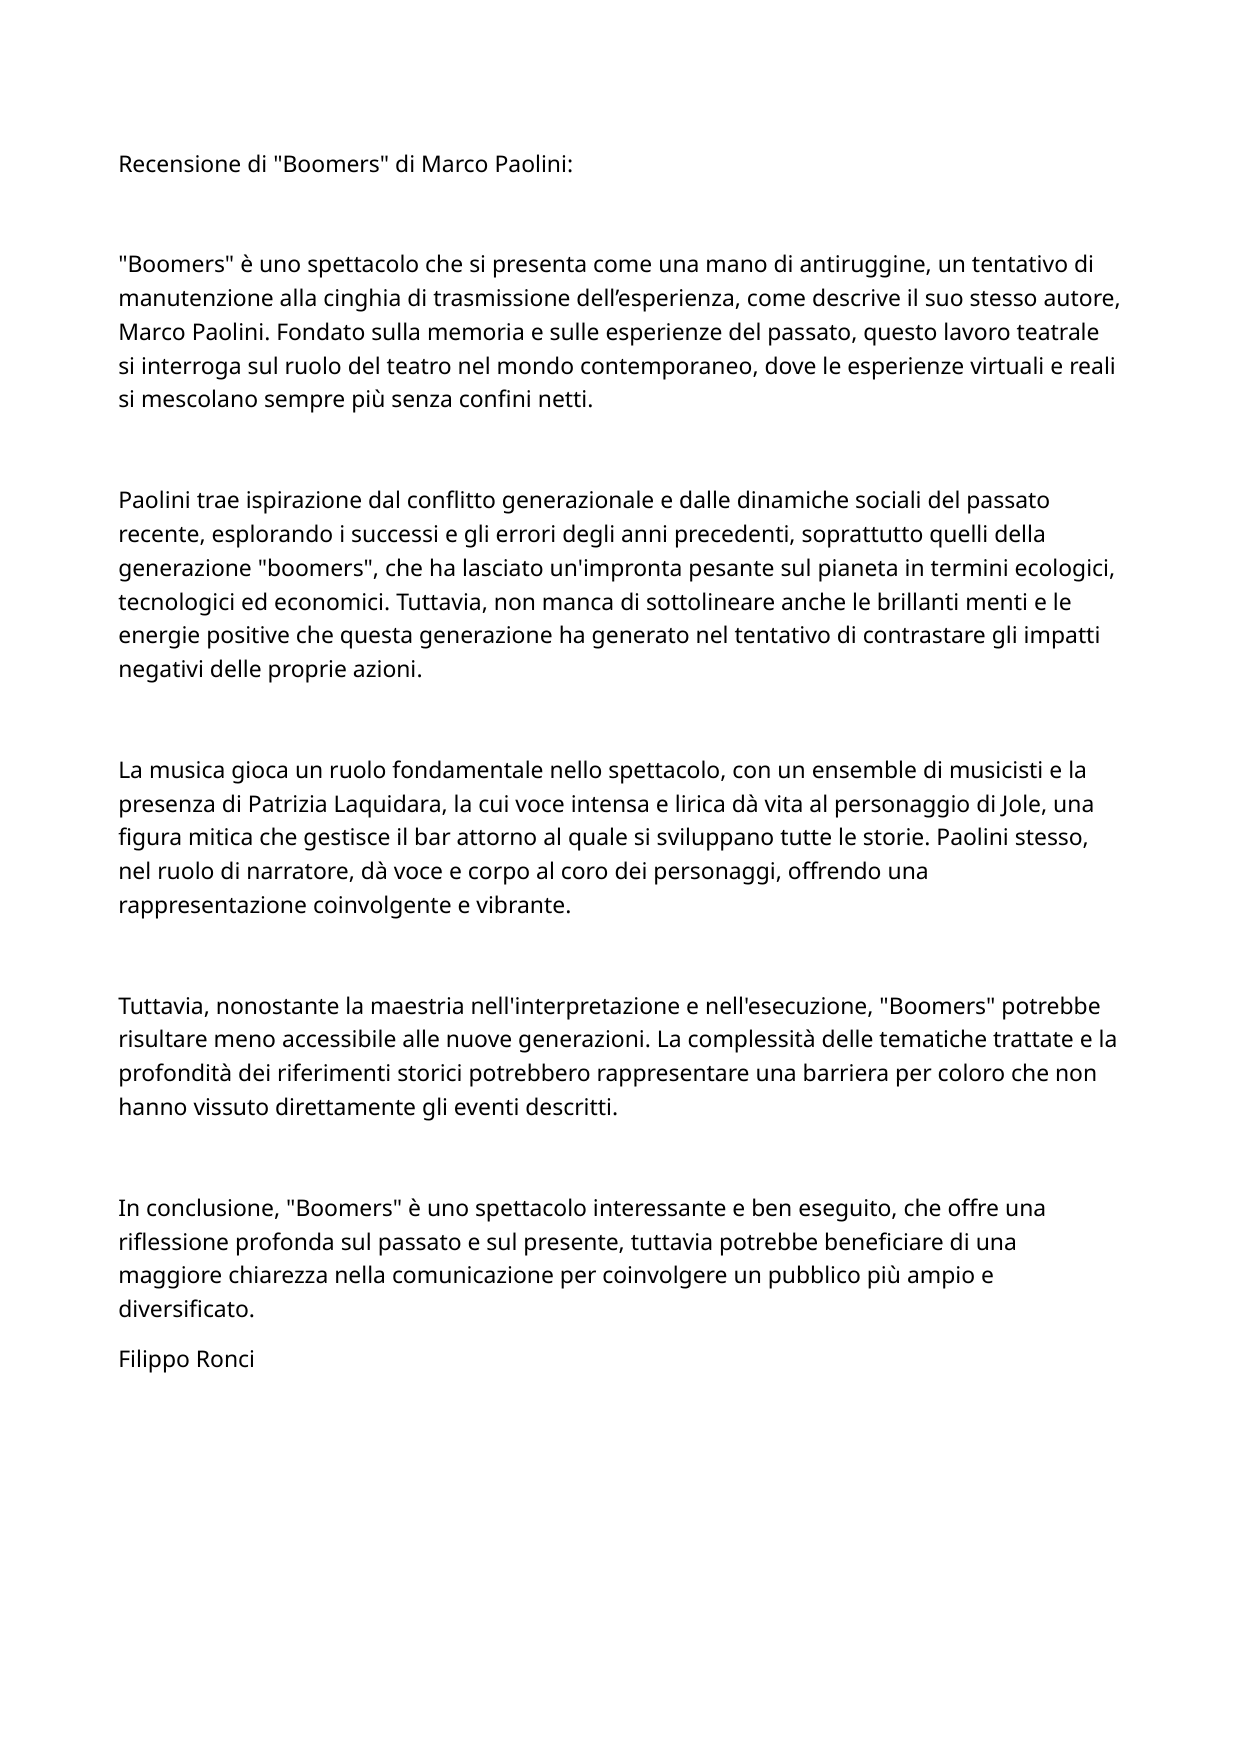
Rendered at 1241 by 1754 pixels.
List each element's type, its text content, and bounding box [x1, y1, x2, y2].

text "Boomers" è uno spettacolo che si presenta come una mano di antiruggine, un tentativo di manutenzione alla cinghia di trasmissione dell’esperienza, come descrive il suo stesso autore, Marco Paolini. Fondato sulla memoria e sulle esperienze del passato, questo lavoro teatrale si interroga sul ruolo del teatro nel mondo contemporaneo, dove le esperienze virtuali e reali si mescolano sempre più senza confini netti. [118, 248, 1122, 415]
text Tuttavia, nonostante la maestria nell'interpretazione e nell'esecuzione, "Boomers" potrebbe risultare meno accessibile alle nuove generazioni. La complessità delle tematiche trattate e la profondità dei riferimenti storici potrebbero rappresentare una barriera per coloro che non hanno vissuto direttamente gli eventi descritti. [118, 990, 1122, 1122]
text In conclusione, "Boomers" è uno spettacolo interessante e ben eseguito, che offre una riflessione profonda sul passato e sul presente, tuttavia potrebbe beneficiare di una maggiore chiarezza nella comunicazione per coinvolgere un pubblico più ampio e diversificato. [118, 1192, 1122, 1324]
text Paolini trae ispirazione dal conflitto generazionale e dalle dinamiche sociali del passato recente, esplorando i successi e gli errori degli anni precedenti, soprattutto quelli della generazione "boomers", che ha lasciato un'impronta pesante sul pianeta in termini ecologici, tecnologici ed economici. Tuttavia, non manca di sottolineare anche le brillanti menti e le energie positive che questa generazione ha generato nel tentativo di contrastare gli impatti negativi delle proprie azioni. [118, 484, 1122, 684]
text Filippo Ronci [118, 1343, 1122, 1375]
text Recensione di "Boomers" di Marco Paolini: [118, 148, 1122, 179]
text La musica gioca un ruolo fondamentale nello spettacolo, con un ensemble di musicisti e la presenza di Patrizia Laquidara, la cui voce intensa e lirica dà vita al personaggio di Jole, una figura mitica che gestisce il bar attorno al quale si sviluppano tutte le storie. Paolini stesso, nel ruolo di narratore, dà voce e corpo al coro dei personaggi, offrendo una rappresentazione coinvolgente e vibrante. [118, 754, 1122, 920]
